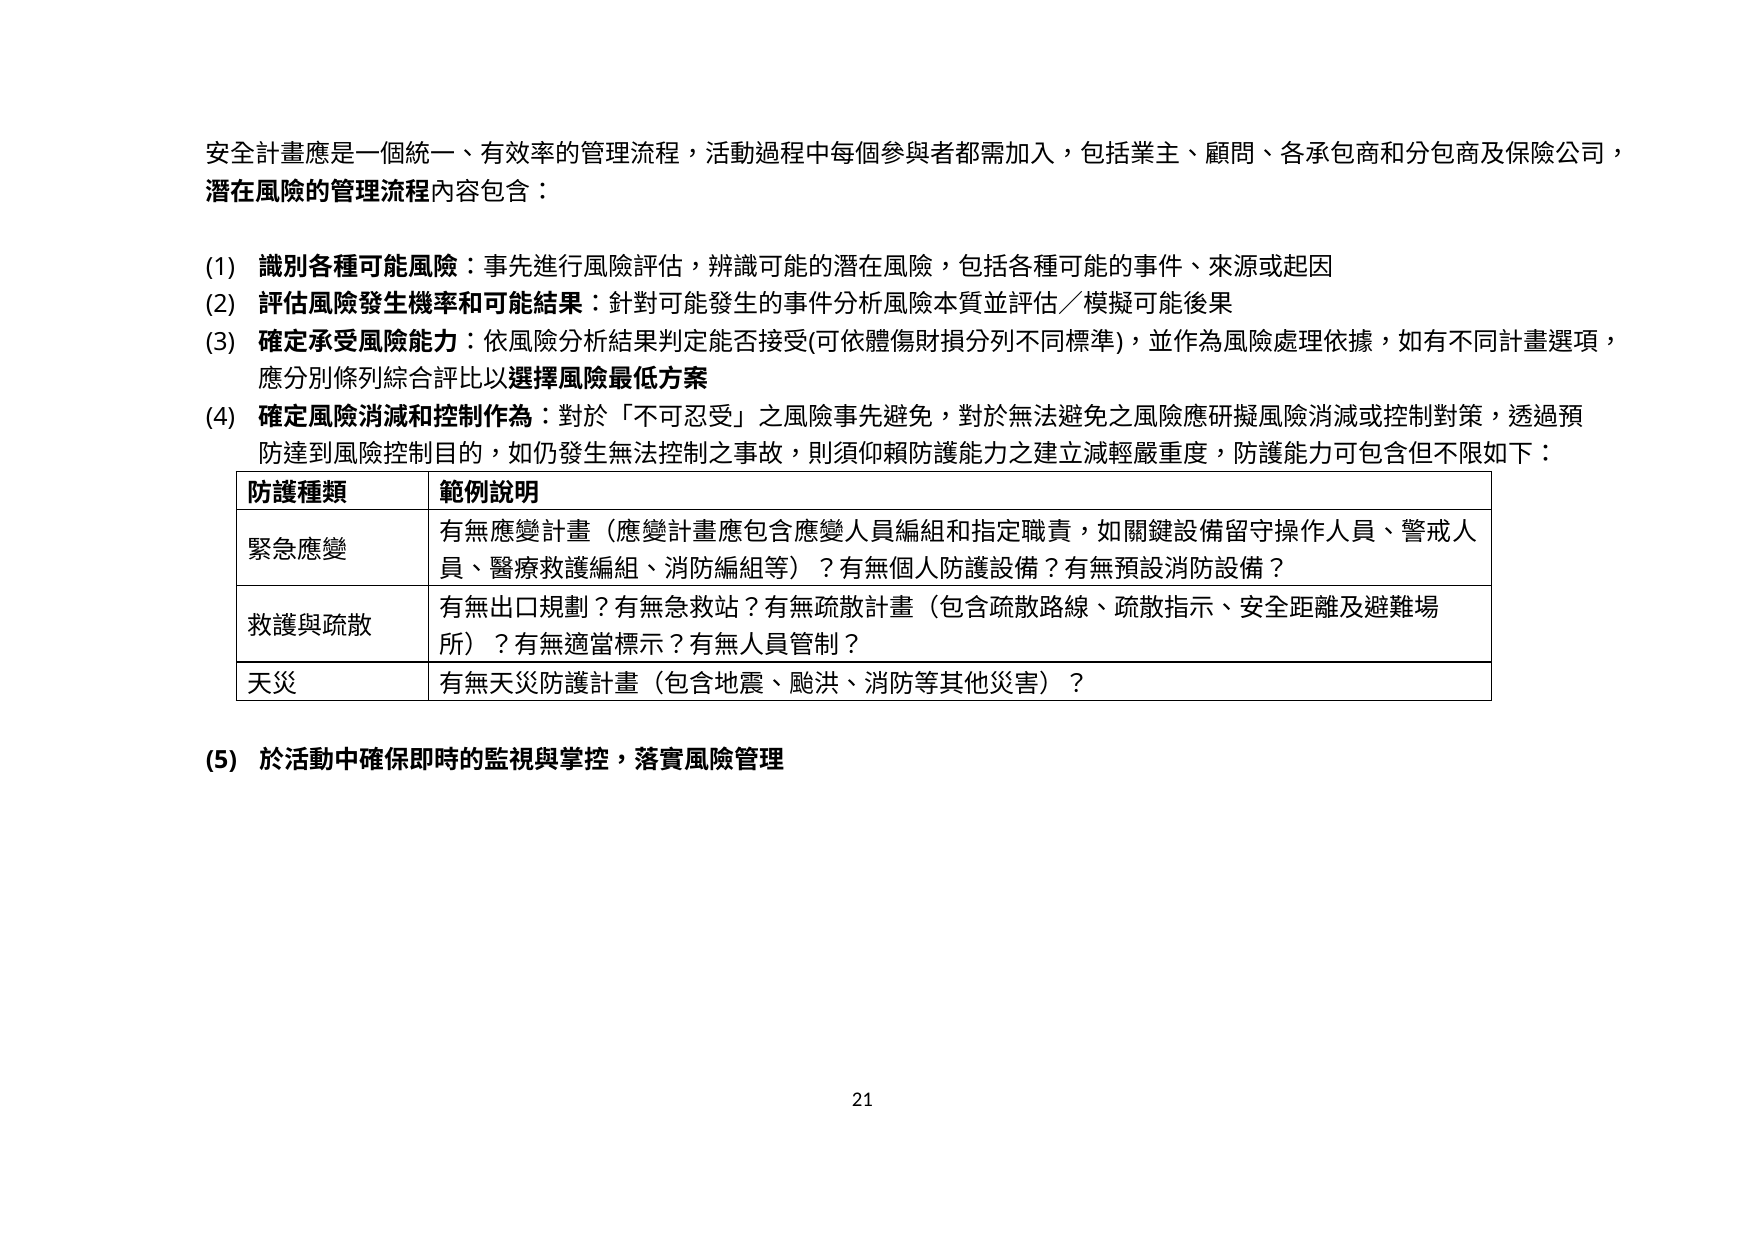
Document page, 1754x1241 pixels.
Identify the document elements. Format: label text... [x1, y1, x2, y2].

table_header 範例說明 [429, 472, 1491, 509]
table_cell 救護與疏散 [237, 586, 428, 661]
list 確定風險消減和控制作為：對於「不可忍受」之風險事先避免，對於無法避免之風險應研擬風險消減或控制對策，透過預防達到風險控制目的，如仍發生無法控制之事故，則須仰賴防護能力之建立減輕嚴重度，防護能力可包含但不限如下： [206, 396, 1606, 471]
text 安全計畫應是一個統一、有效率的管理流程，活動過程中每個參與者都需加入，包括業主、顧問、各承包商和分包商及保險公司，潛在風險的管理流程內容包含： [206, 133, 1606, 208]
table_cell 有無天災防護計畫（包含地震、颱洪、消防等其他災害）？ [429, 663, 1491, 700]
list 識別各種可能風險：事先進行風險評估，辨識可能的潛在風險，包括各種可能的事件、來源或起因 [206, 246, 1606, 283]
table_cell 緊急應變 [237, 510, 428, 585]
list 於活動中確保即時的監視與掌控，落實風險管理 [206, 738, 1606, 776]
table_cell 有無應變計畫（應變計畫應包含應變人員編組和指定職責，如關鍵設備留守操作人員、警戒人員、醫療救護編組、消防編組等）？有無個人防護設備？有無預設消防設備？ [429, 510, 1491, 585]
table_cell 有無出口規劃？有無急救站？有無疏散計畫（包含疏散路線、疏散指示、安全距離及避難場所）？有無適當標示？有無人員管制？ [429, 586, 1491, 661]
list 評估風險發生機率和可能結果：針對可能發生的事件分析風險本質並評估／模擬可能後果 [206, 283, 1606, 321]
table_cell 天災 [237, 663, 428, 700]
table_header 防護種類 [237, 472, 428, 509]
list 確定承受風險能力：依風險分析結果判定能否接受(可依體傷財損分列不同標準)，並作為風險處理依據，如有不同計畫選項，應分別條列綜合評比以選擇風險最低方案 [206, 321, 1606, 396]
